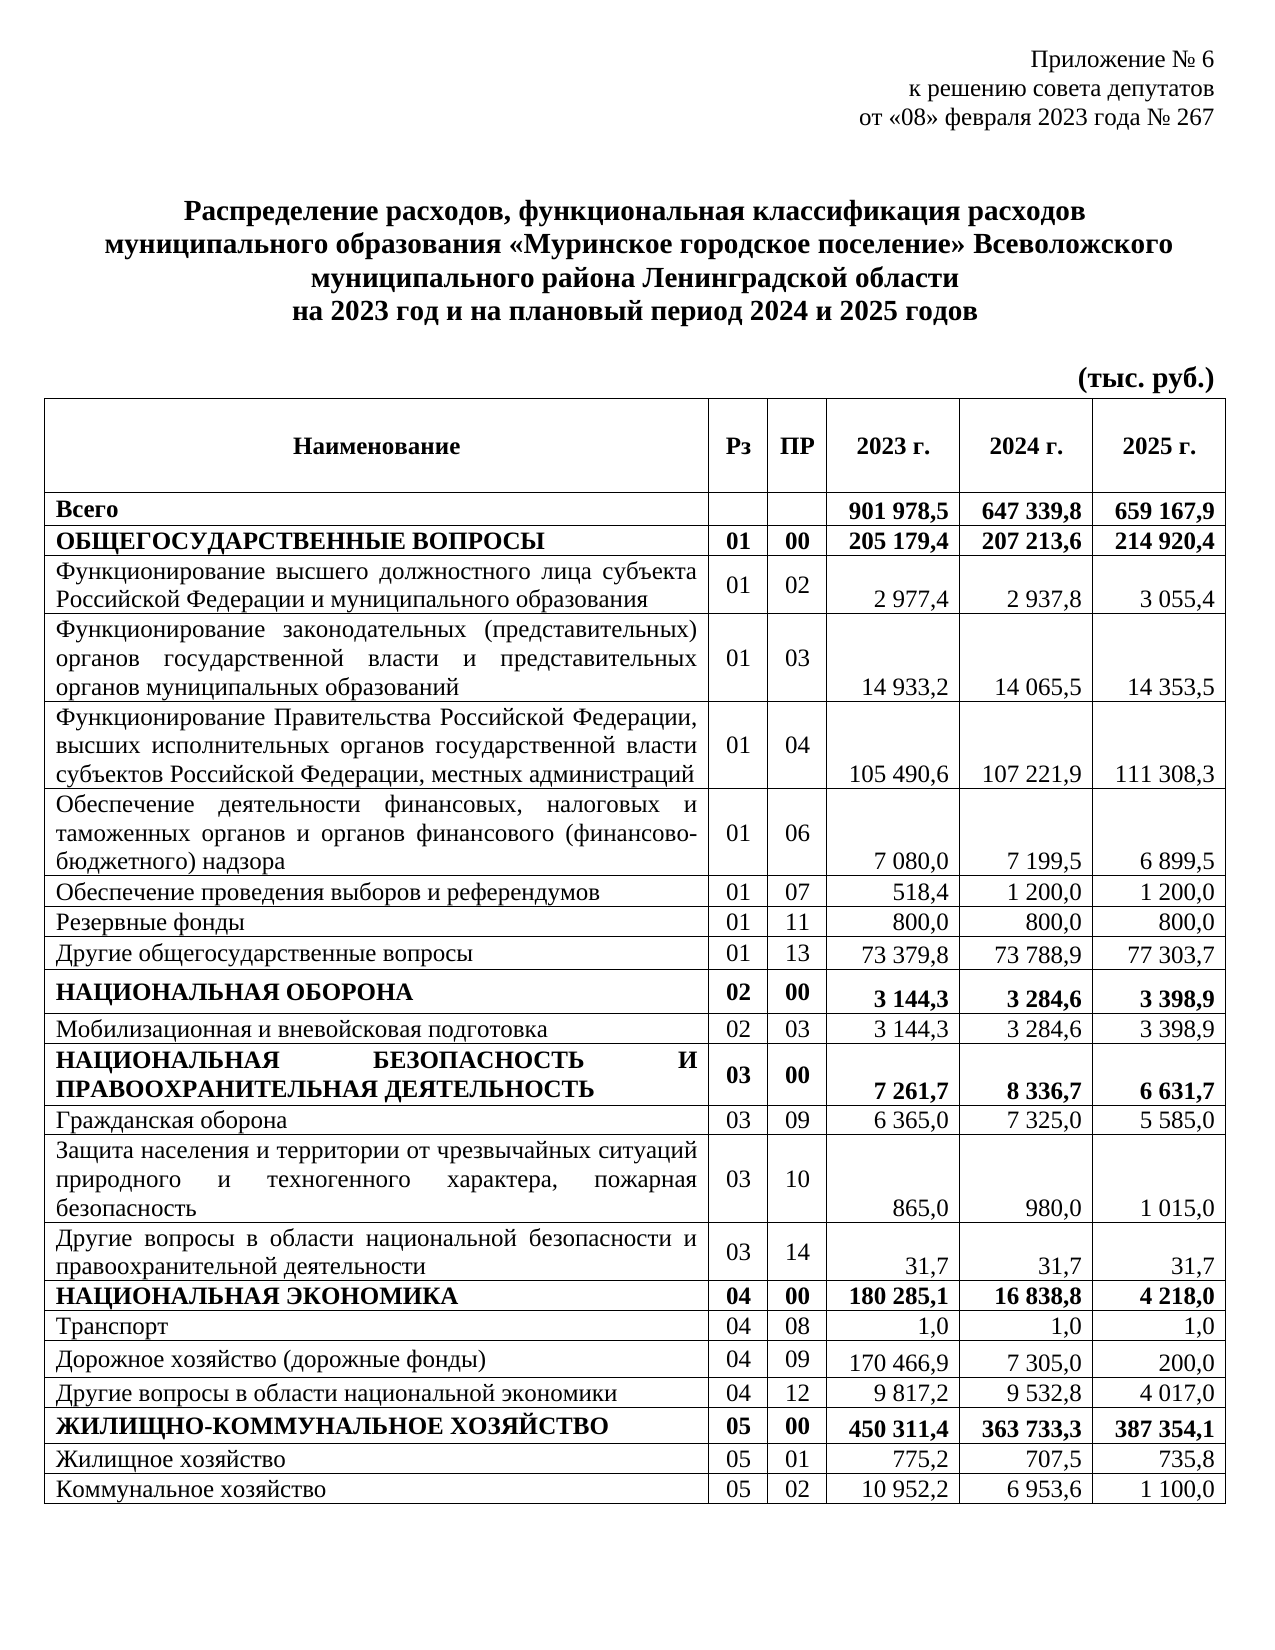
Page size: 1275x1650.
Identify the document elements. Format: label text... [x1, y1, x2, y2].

table_cell 05 [709, 1408, 767, 1443]
table_cell Резервные фонды [45, 907, 708, 936]
table_cell 04 [768, 702, 826, 788]
table_cell 07 [768, 876, 826, 906]
table_cell Коммунальное хозяйство [45, 1474, 708, 1502]
table_cell 04 [709, 1341, 767, 1377]
table_cell 105 490,6 [827, 702, 959, 788]
table_cell Функционирование Правительства Российской Федерации, высших исполнительных органов государственной власти субъектов Российской Федерации, местных администраций [45, 702, 708, 788]
table_cell 980,0 [960, 1135, 1092, 1222]
table_cell 2023 г. [827, 399, 959, 492]
table_cell 10 952,2 [827, 1474, 959, 1502]
table_cell Мобилизационная и вневойсковая подготовка [45, 1014, 708, 1043]
table_cell 3 055,4 [1093, 556, 1225, 613]
table_cell 6 631,7 [1093, 1044, 1225, 1104]
table_cell 901 978,5 [827, 493, 959, 525]
table_cell 3 144,3 [827, 1014, 959, 1043]
table_cell Обеспечение проведения выборов и референдумов [45, 876, 708, 906]
table_cell 2025 г. [1093, 399, 1225, 492]
table_cell 01 [709, 702, 767, 788]
table_cell 6 365,0 [827, 1106, 959, 1134]
table_cell 01 [709, 789, 767, 875]
table_cell 9 532,8 [960, 1378, 1092, 1407]
table_cell 00 [768, 1408, 826, 1443]
table_cell 04 [709, 1281, 767, 1310]
table_cell 207 213,6 [960, 526, 1092, 555]
table_cell 12 [768, 1378, 826, 1407]
table_cell НАЦИОНАЛЬНАЯ ЭКОНОМИКА [45, 1281, 708, 1310]
table_cell 111 308,3 [1093, 702, 1225, 788]
table_cell Гражданская оборона [45, 1106, 708, 1134]
table_cell 450 311,4 [827, 1408, 959, 1443]
table_cell 865,0 [827, 1135, 959, 1222]
table_cell ЖИЛИЩНО-КОММУНАЛЬНОЕ ХОЗЯЙСТВО [45, 1408, 708, 1443]
table_cell 03 [709, 1106, 767, 1134]
table_cell 06 [768, 789, 826, 875]
table_cell НАЦИОНАЛЬНАЯ ОБОРОНА [45, 970, 708, 1013]
table_cell 01 [709, 907, 767, 936]
table_cell 4 218,0 [1093, 1281, 1225, 1310]
table_cell 01 [709, 937, 767, 969]
table_cell 5 585,0 [1093, 1106, 1225, 1134]
table_cell 3 144,3 [827, 970, 959, 1013]
table_cell [768, 493, 826, 525]
table_cell 3 284,6 [960, 970, 1092, 1013]
table_cell Дорожное хозяйство (дорожные фонды) [45, 1341, 708, 1377]
table_header Приложение № 6 к решению совета депутатов от «08» февраля 2023 года № 267 [44, 44, 1226, 159]
table_cell 02 [709, 1014, 767, 1043]
table_cell 03 [709, 1044, 767, 1104]
table_cell Рз [709, 399, 767, 492]
table_cell 09 [768, 1106, 826, 1134]
table_cell 214 920,4 [1093, 526, 1225, 555]
table_cell 02 [709, 970, 767, 1013]
table_cell 387 354,1 [1093, 1408, 1225, 1443]
table_cell 3 398,9 [1093, 1014, 1225, 1043]
table_cell 800,0 [1093, 907, 1225, 936]
table_cell Жилищное хозяйство [45, 1444, 708, 1473]
table_cell 1,0 [1093, 1311, 1225, 1340]
table_cell Другие вопросы в области национальной безопасности и правоохранительной деятельности [45, 1223, 708, 1280]
table_cell Наименование [45, 399, 708, 492]
table_cell Транспорт [45, 1311, 708, 1340]
table_cell 00 [768, 526, 826, 555]
table_cell 03 [709, 1223, 767, 1280]
table_cell 31,7 [827, 1223, 959, 1280]
table_cell 03 [768, 1014, 826, 1043]
table_cell 14 933,2 [827, 614, 959, 701]
table_cell 4 017,0 [1093, 1378, 1225, 1407]
table_cell 03 [709, 1135, 767, 1222]
table_cell 73 379,8 [827, 937, 959, 969]
table_cell ОБЩЕГОСУДАРСТВЕННЫЕ ВОПРОСЫ [45, 526, 708, 555]
table_cell 3 284,6 [960, 1014, 1092, 1043]
table_cell 04 [709, 1378, 767, 1407]
table_cell 09 [768, 1341, 826, 1377]
table_cell 1 015,0 [1093, 1135, 1225, 1222]
table_cell Другие общегосударственные вопросы [45, 937, 708, 969]
table_cell Защита населения и территории от чрезвычайных ситуаций природного и техногенного характера, пожарная безопасность [45, 1135, 708, 1222]
table_cell 7 080,0 [827, 789, 959, 875]
table_cell 14 353,5 [1093, 614, 1225, 701]
table_cell Функционирование законодательных (представительных) органов государственной власти и представительных органов муниципальных образований [45, 614, 708, 701]
table_cell 31,7 [1093, 1223, 1225, 1280]
table_cell 00 [768, 970, 826, 1013]
table_cell 14 [768, 1223, 826, 1280]
table_cell 735,8 [1093, 1444, 1225, 1473]
table_cell 01 [709, 556, 767, 613]
table_cell 775,2 [827, 1444, 959, 1473]
table_cell 180 285,1 [827, 1281, 959, 1310]
table_cell 77 303,7 [1093, 937, 1225, 969]
table_cell 2 937,8 [960, 556, 1092, 613]
table_cell Функционирование высшего должностного лица субъекта Российской Федерации и муниципального образования [45, 556, 708, 613]
table_cell 10 [768, 1135, 826, 1222]
table_cell 00 [768, 1281, 826, 1310]
table_cell 05 [709, 1444, 767, 1473]
table_cell 647 339,8 [960, 493, 1092, 525]
table_cell 08 [768, 1311, 826, 1340]
table_cell 205 179,4 [827, 526, 959, 555]
table_cell 7 325,0 [960, 1106, 1092, 1134]
table_cell 14 065,5 [960, 614, 1092, 701]
table_cell 01 [709, 614, 767, 701]
table_cell 8 336,7 [960, 1044, 1092, 1104]
table_cell 2 977,4 [827, 556, 959, 613]
table_cell 01 [709, 526, 767, 555]
table_cell 1 100,0 [1093, 1474, 1225, 1502]
table_cell 04 [709, 1311, 767, 1340]
table_cell 7 199,5 [960, 789, 1092, 875]
table_cell 800,0 [827, 907, 959, 936]
table_cell 200,0 [1093, 1341, 1225, 1377]
table_cell 01 [768, 1444, 826, 1473]
table_cell 11 [768, 907, 826, 936]
table_cell НАЦИОНАЛЬНАЯ БЕЗОПАСНОСТЬ И ПРАВООХРАНИТЕЛЬНАЯ ДЕЯТЕЛЬНОСТЬ [45, 1044, 708, 1104]
table_cell 800,0 [960, 907, 1092, 936]
table_cell 13 [768, 937, 826, 969]
table_cell 1 200,0 [1093, 876, 1225, 906]
table_cell [709, 493, 767, 525]
table_cell 05 [709, 1474, 767, 1502]
table_cell 1 200,0 [960, 876, 1092, 906]
table_cell 7 305,0 [960, 1341, 1092, 1377]
table_cell Распределение расходов, функциональная классификация расходов муниципального образования «Муринское городское поселение» Всеволожского муниципального района Ленинградской области на 2023 год и на плановый период 2024 и 2025 годов [44, 159, 1226, 356]
table_cell 7 261,7 [827, 1044, 959, 1104]
table_cell 73 788,9 [960, 937, 1092, 969]
table_cell 170 466,9 [827, 1341, 959, 1377]
table_cell Всего [45, 493, 708, 525]
table_cell 9 817,2 [827, 1378, 959, 1407]
table_cell 1,0 [960, 1311, 1092, 1340]
table_cell Обеспечение деятельности финансовых, налоговых и таможенных органов и органов финансового (финансово-бюджетного) надзора [45, 789, 708, 875]
table_cell 518,4 [827, 876, 959, 906]
table_cell 01 [709, 876, 767, 906]
table_cell 00 [768, 1044, 826, 1104]
table_cell 6 899,5 [1093, 789, 1225, 875]
table_cell 107 221,9 [960, 702, 1092, 788]
table_cell Другие вопросы в области национальной экономики [45, 1378, 708, 1407]
table_cell 03 [768, 614, 826, 701]
table_cell 02 [768, 1474, 826, 1502]
table_cell 31,7 [960, 1223, 1092, 1280]
table_cell 363 733,3 [960, 1408, 1092, 1443]
table_cell 707,5 [960, 1444, 1092, 1473]
table_cell 2024 г. [960, 399, 1092, 492]
table_cell 6 953,6 [960, 1474, 1092, 1502]
table_cell 659 167,9 [1093, 493, 1225, 525]
table_cell 1,0 [827, 1311, 959, 1340]
table_cell (тыс. руб.) [44, 356, 1226, 398]
table_cell ПР [768, 399, 826, 492]
table_cell 02 [768, 556, 826, 613]
table_cell 16 838,8 [960, 1281, 1092, 1310]
table_cell 3 398,9 [1093, 970, 1225, 1013]
